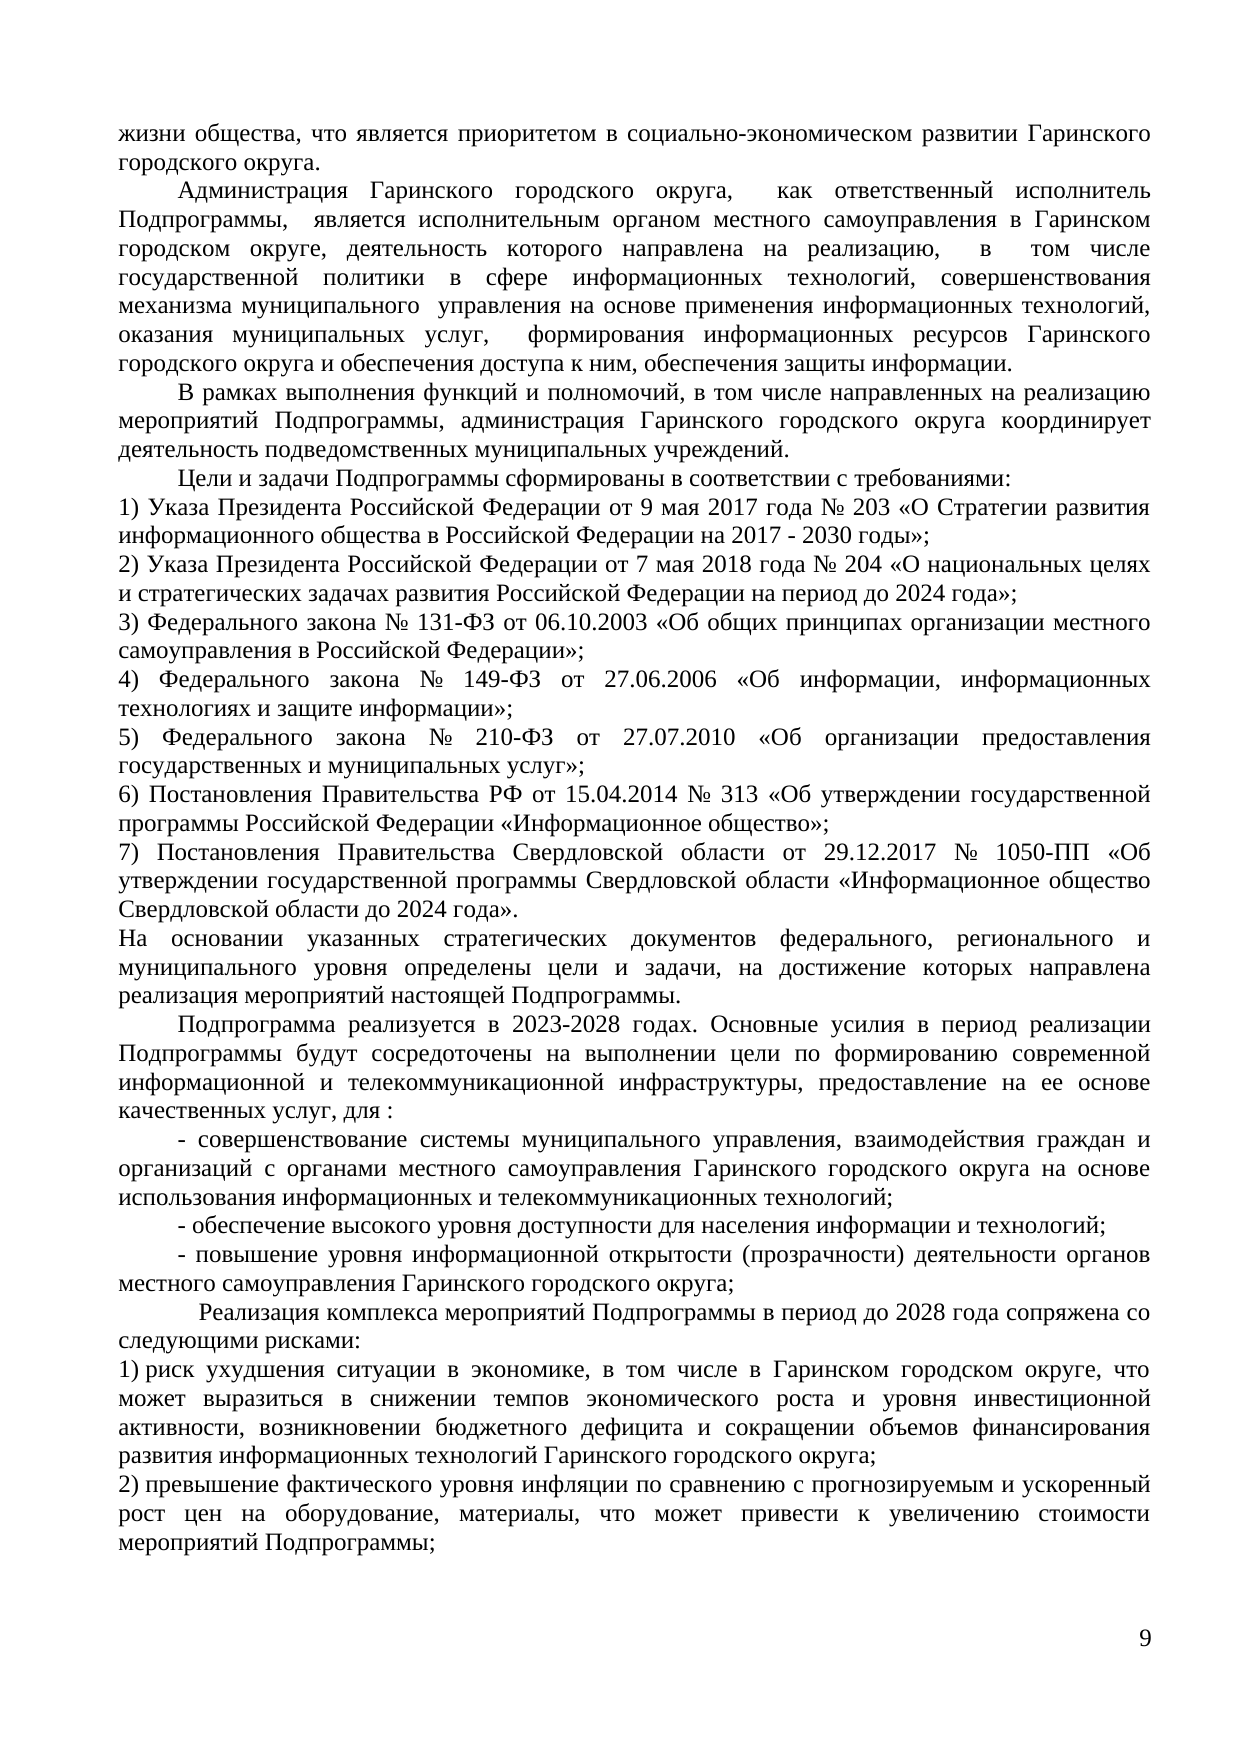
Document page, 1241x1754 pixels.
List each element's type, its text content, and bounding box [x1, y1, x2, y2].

text Подпрограмма реализуется в 2023-2028 годах. Основные усилия в период реализации Подпрограммы будут сосредоточены на выполнении цели по формированию современной информационной и телекоммуникационной инфраструктуры, предоставление на ее основе качественных услуг, для : [118, 1009, 1152, 1124]
text Реализация комплекса мероприятий Подпрограммы в период до 2028 года сопряжена со следующими рисками: [118, 1297, 1152, 1354]
text Цели и задачи Подпрограммы сформированы в соответствии с требованиями: [118, 463, 1152, 492]
text - совершенствование системы муниципального управления, взаимодействия граждан и организаций с органами местного самоуправления Гаринского городского округа на основе использования информационных и телекоммуникационных технологий; [118, 1124, 1152, 1211]
text 5) Федерального закона № 210-ФЗ от 27.07.2010 «Об организации предоставления государственных и муниципальных услуг»; [118, 722, 1152, 779]
text Администрация Гаринского городского округа, как ответственный исполнитель Подпрограммы, является исполнительным органом местного самоуправления в Гаринском городском округе, деятельность которого направлена на реализацию, в том числе государственной политики в сфере информационных технологий, совершенствования механизма муниципального управления на основе применения информационных технологий, оказания муниципальных услуг, формирования информационных ресурсов Гаринского городского округа и обеспечения доступа к ним, обеспечения защиты информации. [118, 176, 1152, 377]
text - обеспечение высокого уровня доступности для населения информации и технологий; [118, 1211, 1152, 1239]
text 2) Указа Президента Российской Федерации от 7 мая 2018 года № 204 «О национальных целях и стратегических задачах развития Российской Федерации на период до 2024 года»; [118, 549, 1152, 607]
text 1) риск ухудшения ситуации в экономике, в том числе в Гаринском городском округе, что может выразиться в снижении темпов экономического роста и уровня инвестиционной активности, возникновении бюджетного дефицита и сокращении объемов финансирования развития информационных технологий Гаринского городского округа; [118, 1354, 1152, 1469]
text 3) Федерального закона № 131-ФЗ от 06.10.2003 «Об общих принципах организации местного самоуправления в Российской Федерации»; [118, 607, 1152, 664]
text - повышение уровня информационной открытости (прозрачности) деятельности органов местного самоуправления Гаринского городского округа; [118, 1239, 1152, 1297]
text 1) Указа Президента Российской Федерации от 9 мая 2017 года № 203 «О Стратегии развития информационного общества в Российской Федерации на 2017 - 2030 годы»; [118, 492, 1152, 549]
text На основании указанных стратегических документов федерального, регионального и муниципального уровня определены цели и задачи, на достижение которых направлена реализация мероприятий настоящей Подпрограммы. [118, 923, 1152, 1009]
text 2) превышение фактического уровня инфляции по сравнению с прогнозируемым и ускоренный рост цен на оборудование, материалы, что может привести к увеличению стоимости мероприятий Подпрограммы; [118, 1469, 1152, 1556]
text 6) Постановления Правительства РФ от 15.04.2014 № 313 «Об утверждении государственной программы Российской Федерации «Информационное общество»; [118, 779, 1152, 837]
text 4) Федерального закона № 149-ФЗ от 27.06.2006 «Об информации, информационных технологиях и защите информации»; [118, 664, 1152, 722]
text 7) Постановления Правительства Свердловской области от 29.12.2017 № 1050-ПП «Об утверждении государственной программы Свердловской области «Информационное общество Свердловской области до 2024 года». [118, 837, 1152, 923]
text В рамках выполнения функций и полномочий, в том числе направленных на реализацию мероприятий Подпрограммы, администрация Гаринского городского округа координирует деятельность подведомственных муниципальных учреждений. [118, 377, 1152, 463]
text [118, 118, 1152, 176]
